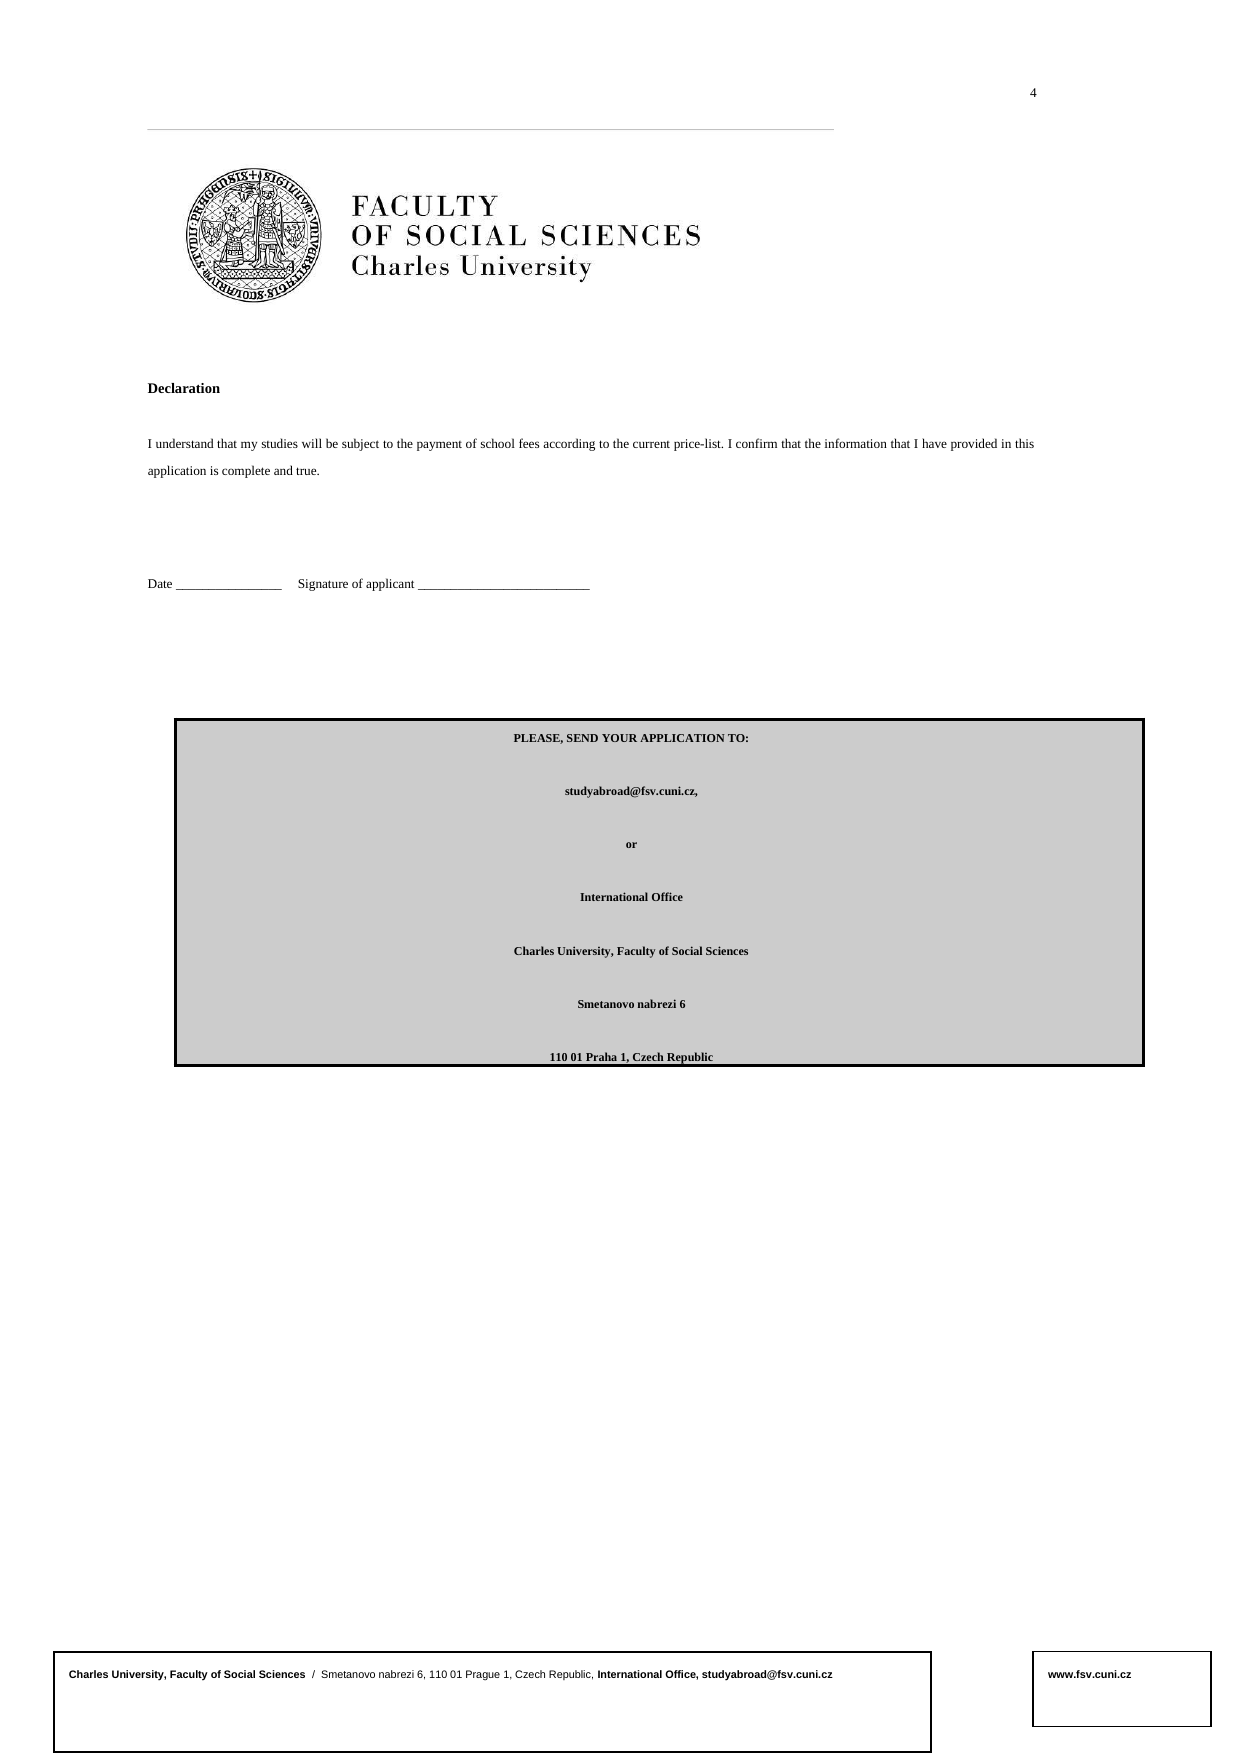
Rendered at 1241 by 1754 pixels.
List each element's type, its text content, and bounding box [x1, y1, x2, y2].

table_header PLEASE, SEND YOUR APPLICATION TO: studyabroad@fsv.cuni.cz, or International Office Charles University, Faculty of Social Sciences Smetanovo nabrezi 6 110 01 Praha 1, Czech Republic [177, 721, 1142, 1064]
text Declaration [147, 368, 1036, 396]
picture [147, 129, 834, 339]
text I understand that my studies will be subject to the payment of school fees according to the current price-list. I confirm that the information that I have provided in this application is complete and true. [147, 426, 1036, 478]
text Date ________________ Signature of applicant __________________________ [147, 565, 1036, 592]
